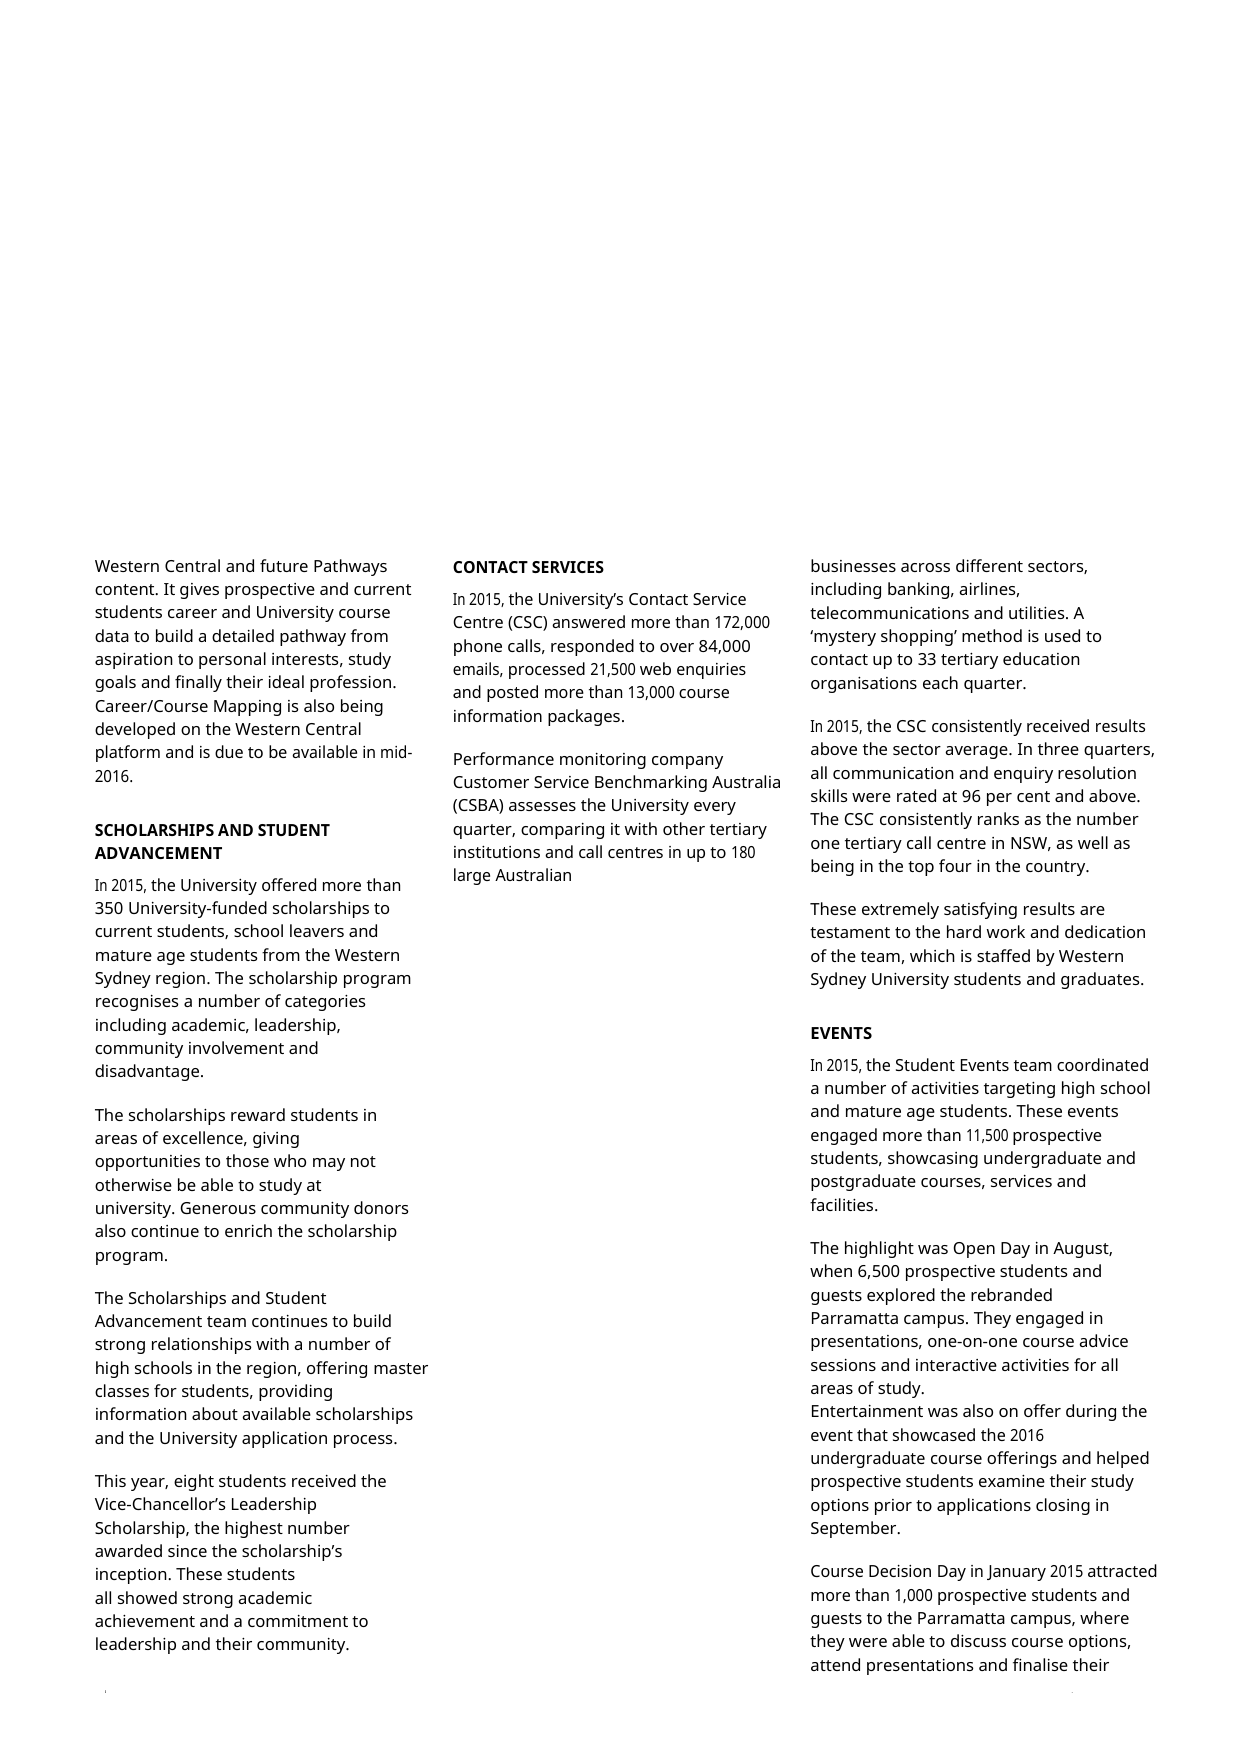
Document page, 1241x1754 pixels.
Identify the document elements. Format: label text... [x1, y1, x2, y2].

text In 2015, the University offered more than 350 University-funded scholarships to current students, school leavers and mature age students from the Western Sydney region. The scholarship program recognises a number of categories including academic, leadership, community involvement and disadvantage. [94, 873, 428, 1083]
text In 2015, the University’s Contact Service Centre (CSC) answered more than 172,000 phone calls, responded to over 84,000 emails, processed 21,500 web enquiries and posted more than 13,000 course information packages. [453, 587, 777, 727]
text university. Generous community donors also continue to enrich the scholarship program. [94, 1196, 423, 1266]
subtitle EVENTS [810, 1022, 1158, 1044]
text In 2015, the CSC consistently received results above the sector average. In three quarters, all communication and enquiry resolution skills were rated at 96 per cent and above. The CSC consistently ranks as the number one tertiary call centre in NSW, as well as being in the top four in the country. [810, 714, 1158, 877]
text all showed strong academic achievement and a commitment to leadership and their community. [94, 1586, 406, 1656]
text Entertainment was also on offer during the event that showcased the 2016 undergraduate course offerings and helped prospective students examine their study options prior to applications closing in September. [810, 1400, 1159, 1539]
text These extremely satisfying results are testament to the hard work and dedication of the team, which is staffed by Western Sydney University students and graduates. [810, 898, 1150, 991]
subtitle SCHOLARSHIPS AND STUDENT ADVANCEMENT [94, 818, 427, 864]
text The scholarships reward students in areas of excellence, giving opportunities to those who may not otherwise be able to study at [94, 1103, 406, 1196]
text This year, eight students received the Vice-Chancellor’s Leadership Scholarship, the highest number awarded since the scholarship’s inception. These students [94, 1469, 400, 1586]
text they were able to discuss course options, attend presentations and finalise their UAC preferences. [810, 1630, 1140, 1676]
subtitle CONTACT SERVICES [453, 556, 785, 578]
text Performance monitoring company Customer Service Benchmarking Australia (CSBA) assesses the University every quarter, comparing it with other tertiary institutions and call centres in up to 180 large Australian [453, 747, 785, 887]
text The highlight was Open Day in August, when 6,500 prospective students and guests explored the rebranded Parramatta campus. They engaged in presentations, one-on-one course advice sessions and interactive activities for all areas of study. [810, 1237, 1137, 1399]
text Western Central and future Pathways content. It gives prospective and current students career and University course data to build a detailed pathway from aspiration to personal interests, study goals and finally their ideal profession. Career/Course Mapping is also being developed on the Western Central platform and is due to be available in mid-2016. [94, 554, 429, 787]
text Course Decision Day in January 2015 attracted more than 1,000 prospective students and guests to the Parramatta campus, where [810, 1560, 1158, 1629]
text In 2015, the Student Events team coordinated a number of activities targeting high school and mature age students. These events engaged more than 11,500 prospective students, showcasing undergraduate and postgraduate courses, services and facilities. [810, 1053, 1153, 1216]
text businesses across different sectors, including banking, airlines, telecommunications and utilities. A ‘mystery shopping’ method is used to contact up to 33 tertiary education organisations each quarter. [810, 555, 1148, 694]
text The Scholarships and Student Advancement team continues to build strong relationships with a number of high schools in the region, offering master classes for students, providing information about available scholarships and the University application process. [94, 1286, 429, 1449]
